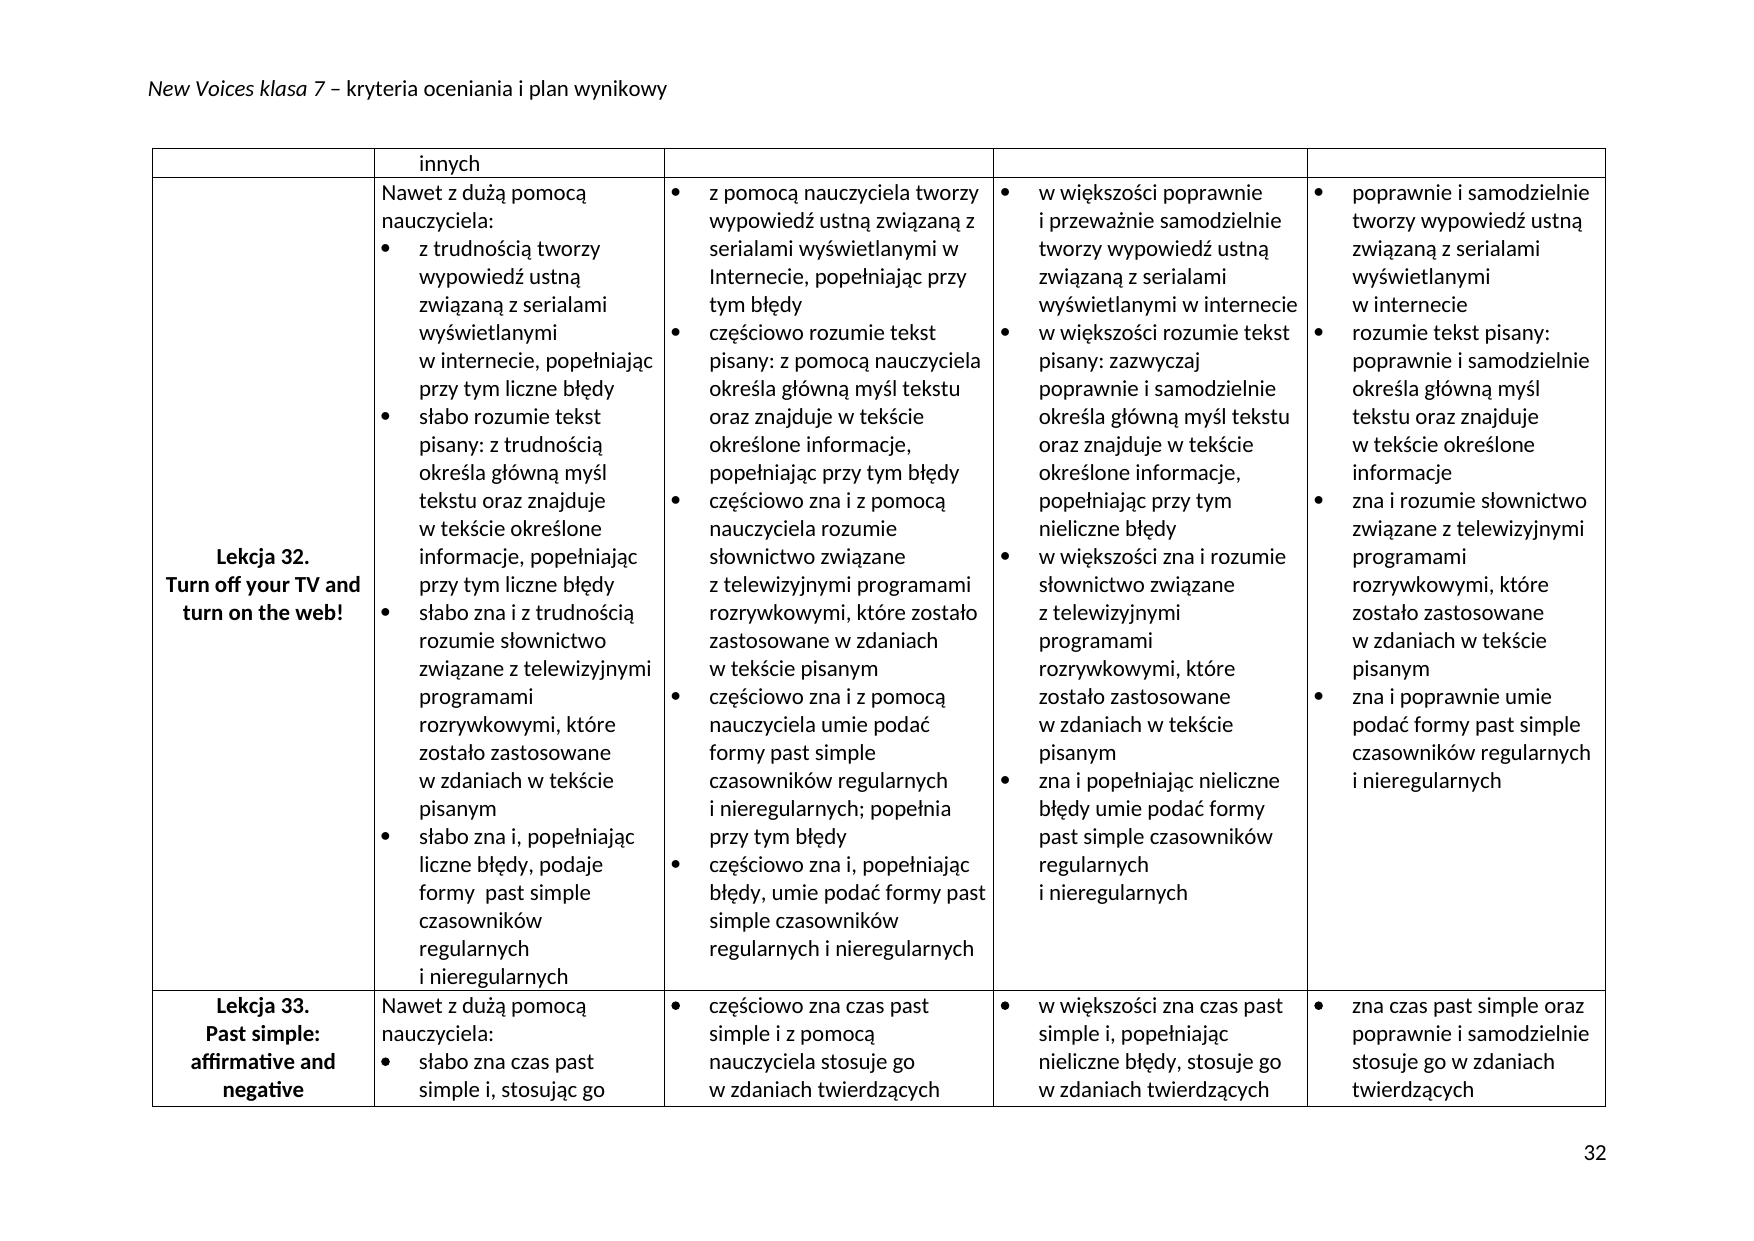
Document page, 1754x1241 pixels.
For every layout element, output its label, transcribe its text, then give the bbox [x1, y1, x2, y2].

table_cell Lekcja 32. Turn off your TV and turn on the web! [153, 178, 374, 990]
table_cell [665, 991, 993, 1106]
table_cell z pomocą nauczyciela tworzy wypowiedź ustną związaną z serialami wyświetlanymi w Internecie, popełniając przy tym błędy częściowo rozumie tekst pisany: z pomocą nauczyciela określa główną myśl tekstu oraz znajduje w tekście określone informacje, popełniając przy tym błędy częściowo zna i z pomocą nauczyciela rozumie słownictwo związane z telewizyjnymi programami rozrywkowymi, które zostało zastosowane w zdaniach w tekście pisanym częściowo zna i z pomocą nauczyciela umie podać formy past simple czasowników regularnych i nieregularnych; popełnia przy tym błędy częściowo zna i, popełniając błędy, umie podać formy past simple czasowników regularnych i nieregularnych [665, 178, 993, 990]
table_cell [994, 991, 1307, 1106]
table_cell w większości poprawnie i przeważnie samodzielnie tworzy wypowiedź ustną związaną z serialami wyświetlanymi w internecie w większości rozumie tekst pisany: zazwyczaj poprawnie i samodzielnie określa główną myśl tekstu oraz znajduje w tekście określone informacje, popełniając przy tym nieliczne błędy w większości zna i rozumie słownictwo związane z telewizyjnymi programami rozrywkowymi, które zostało zastosowane w zdaniach w tekście pisanym zna i popełniając nieliczne błędy umie podać formy past simple czasowników regularnych i nieregularnych [994, 178, 1307, 990]
table_cell poprawnie i samodzielnie tworzy wypowiedź ustną związaną z serialami wyświetlanymi w internecie rozumie tekst pisany: poprawnie i samodzielnie określa główną myśl tekstu oraz znajduje w tekście określone informacje zna i rozumie słownictwo związane z telewizyjnymi programami rozrywkowymi, które zostało zastosowane w zdaniach w tekście pisanym zna i poprawnie umie podać formy past simple czasowników regularnych i nieregularnych [1308, 178, 1605, 990]
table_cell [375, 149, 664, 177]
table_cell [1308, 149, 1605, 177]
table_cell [153, 149, 374, 177]
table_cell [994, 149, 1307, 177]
table_cell Nawet z dużą pomocą nauczyciela: z trudnością tworzy wypowiedź ustną związaną z serialami wyświetlanymi w internecie, popełniając przy tym liczne błędy słabo rozumie tekst pisany: z trudnością określa główną myśl tekstu oraz znajduje w tekście określone informacje, popełniając przy tym liczne błędy słabo zna i z trudnością rozumie słownictwo związane z telewizyjnymi programami rozrywkowymi, które zostało zastosowane w zdaniach w tekście pisanym słabo zna i, popełniając liczne błędy, podaje formy past simple czasowników regularnych i nieregularnych [375, 178, 664, 990]
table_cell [375, 991, 664, 1106]
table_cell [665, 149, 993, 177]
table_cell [153, 991, 374, 1106]
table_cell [1308, 991, 1605, 1106]
